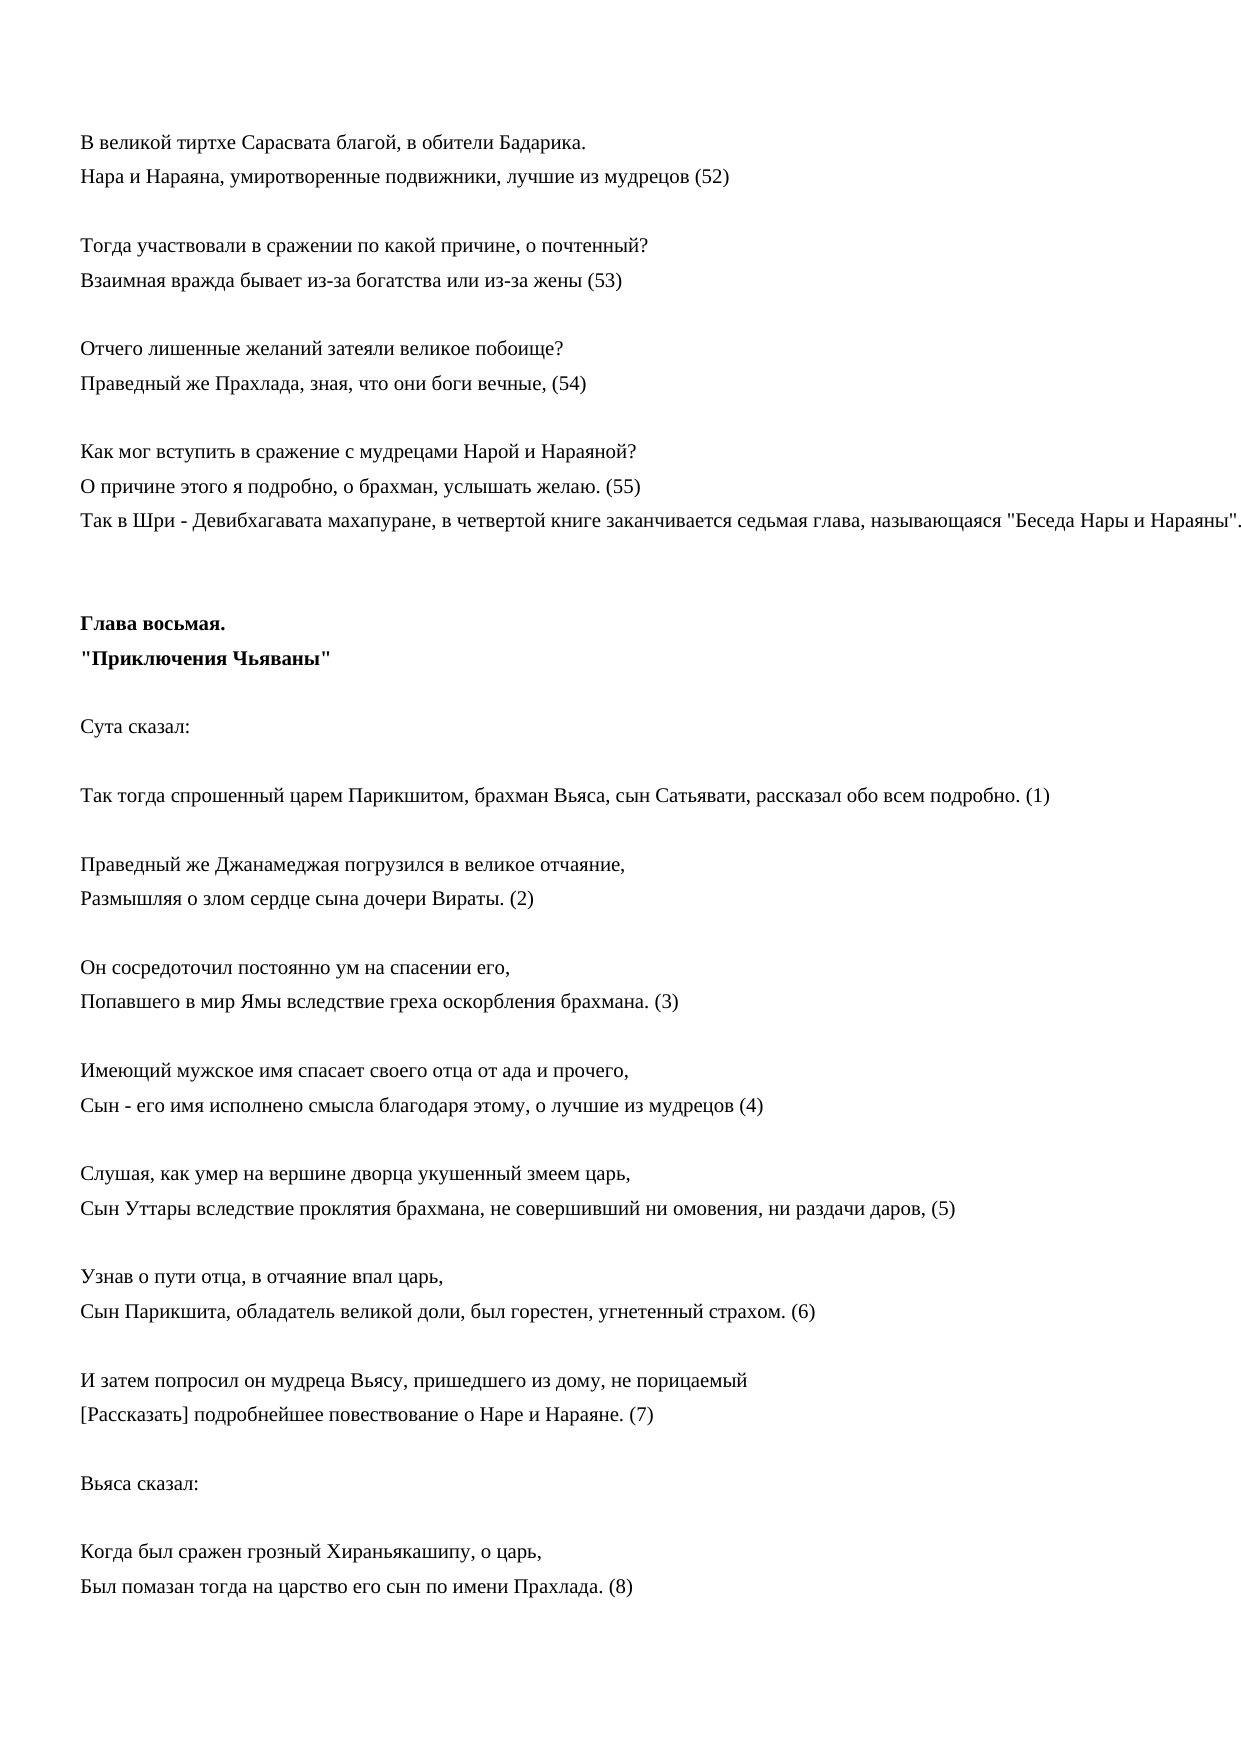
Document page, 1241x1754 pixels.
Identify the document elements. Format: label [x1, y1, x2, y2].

table_header [79, 118, 1240, 1634]
